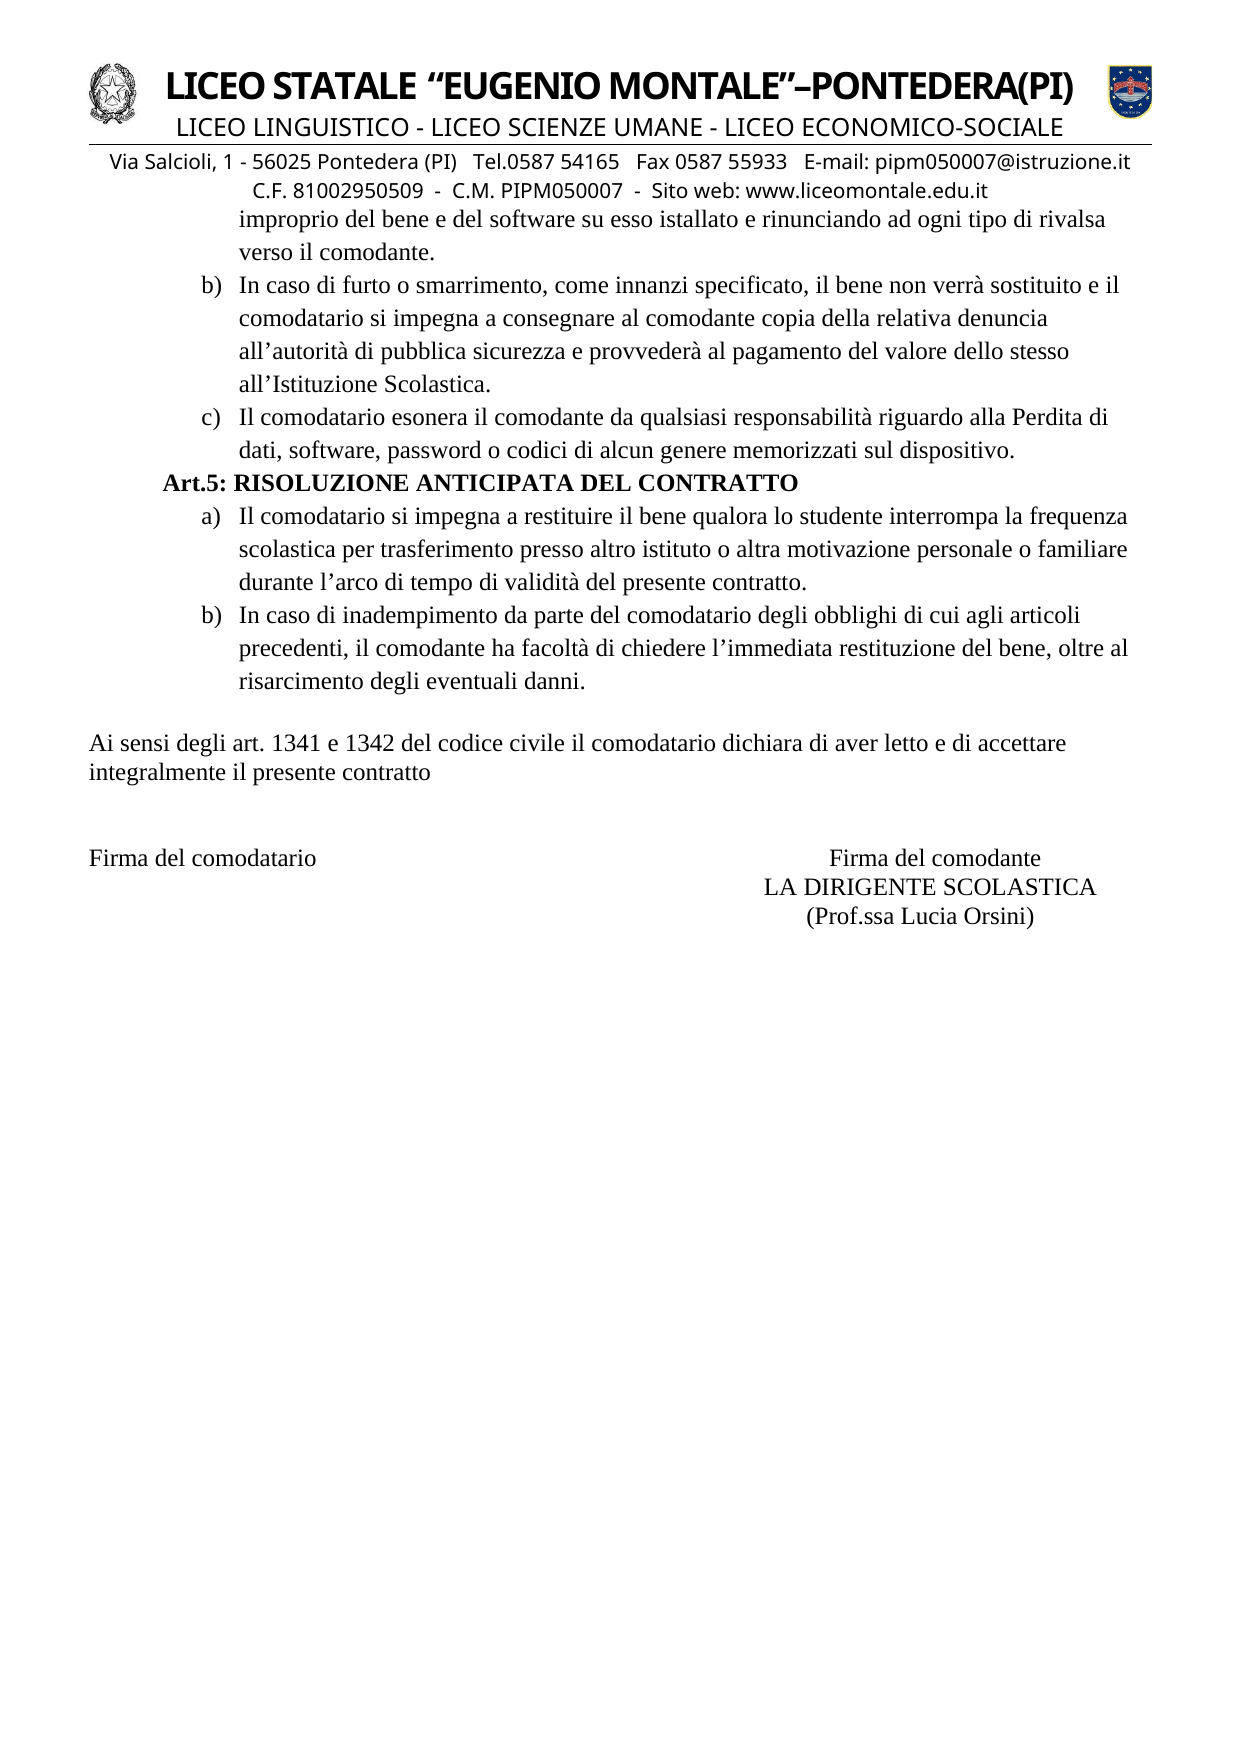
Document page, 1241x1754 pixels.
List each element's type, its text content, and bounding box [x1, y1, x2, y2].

list Il comodatario si impegna a restituire il bene qualora lo studente interrompa la frequenza scolastica per trasferimento presso altro istituto o altra motivazione personale o familiare durante l’arco di tempo di validità del presente contratto. [201, 501, 1152, 596]
list Il comodatario esonera il comodante da qualsiasi responsabilità riguardo alla Perdita di dati, software, password o codici di alcun genere memorizzati sul dispositivo. [201, 402, 1152, 464]
picture [1107, 65, 1153, 119]
list In caso di inadempimento da parte del comodatario degli obblighi di cui agli articoli precedenti, il comodante ha facoltà di chiedere l’immediata restituzione del bene, oltre al risarcimento degli eventuali danni. [201, 600, 1152, 695]
list In caso di furto o smarrimento, come innanzi specificato, il bene non verrà sostituito e il comodatario si impegna a consegnare al comodante copia della relativa denuncia all’autorità di pubblica sicurezza e provvederà al pagamento del valore dello stesso all’Istituzione Scolastica. [201, 270, 1152, 398]
text Firma del comodatario Firma del comodante [89, 843, 1152, 872]
text (Prof.ssa Lucia Orsini) [614, 901, 1152, 929]
text Art.5: RISOLUZIONE ANTICIPATA DEL CONTRATTO [162, 468, 1152, 497]
text LA DIRIGENTE SCOLASTICA [89, 872, 1152, 901]
picture [86, 59, 140, 129]
text Ai sensi degli art. 1341 e 1342 del codice civile il comodatario dichiara di aver letto e di accettare integralmente il presente contratto [89, 728, 1152, 786]
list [201, 204, 1152, 266]
